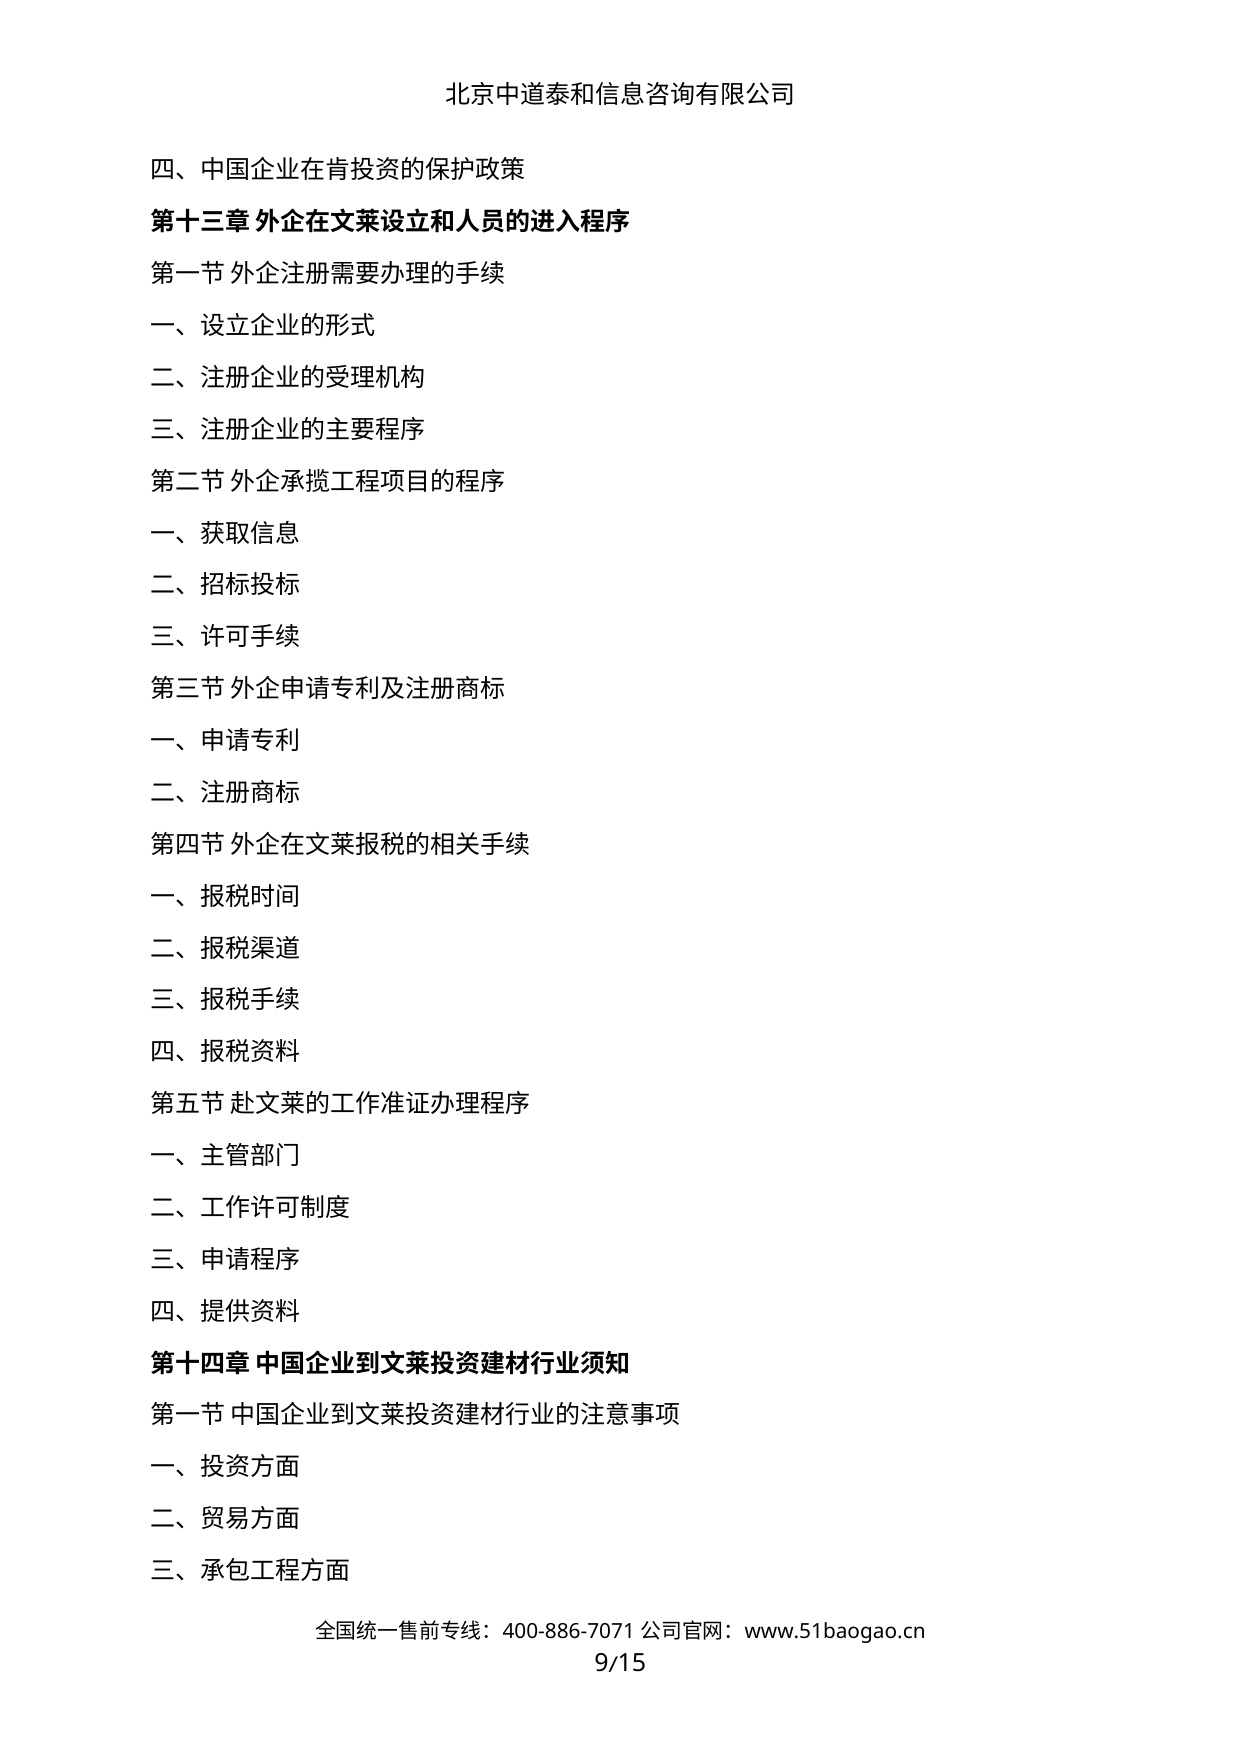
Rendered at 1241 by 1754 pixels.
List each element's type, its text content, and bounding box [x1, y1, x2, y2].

text 三、注册企业的主要程序 [150, 409, 1090, 446]
text 二、招标投标 [150, 565, 1090, 601]
text 四、报税资料 [150, 1032, 1090, 1068]
text 三、许可手续 [150, 617, 1090, 653]
text 四、提供资料 [150, 1291, 1090, 1327]
text 三、承包工程方面 [150, 1551, 1090, 1587]
text 三、报税手续 [150, 980, 1090, 1016]
text 四、中国企业在肯投资的保护政策 [150, 150, 1090, 186]
text 一、获取信息 [150, 513, 1090, 549]
text 二、注册企业的受理机构 [150, 357, 1090, 394]
text 二、贸易方面 [150, 1499, 1090, 1535]
text 二、注册商标 [150, 772, 1090, 809]
text 第十四章 中国企业到文莱投资建材行业须知 [150, 1343, 1090, 1379]
text 第四节 外企在文莱报税的相关手续 [150, 824, 1090, 861]
text 一、投资方面 [150, 1447, 1090, 1483]
text 第二节 外企承揽工程项目的程序 [150, 461, 1090, 497]
text 一、申请专利 [150, 721, 1090, 757]
text 第五节 赴文莱的工作准证办理程序 [150, 1084, 1090, 1120]
text 二、工作许可制度 [150, 1187, 1090, 1224]
text 第一节 外企注册需要办理的手续 [150, 254, 1090, 290]
text 一、报税时间 [150, 876, 1090, 912]
text 二、报税渠道 [150, 928, 1090, 964]
text 第十三章 外企在文莱设立和人员的进入程序 [150, 202, 1090, 238]
text 第三节 外企申请专利及注册商标 [150, 669, 1090, 705]
text 第一节 中国企业到文莱投资建材行业的注意事项 [150, 1395, 1090, 1431]
text 一、主管部门 [150, 1136, 1090, 1172]
text 三、申请程序 [150, 1239, 1090, 1276]
text 一、设立企业的形式 [150, 306, 1090, 342]
